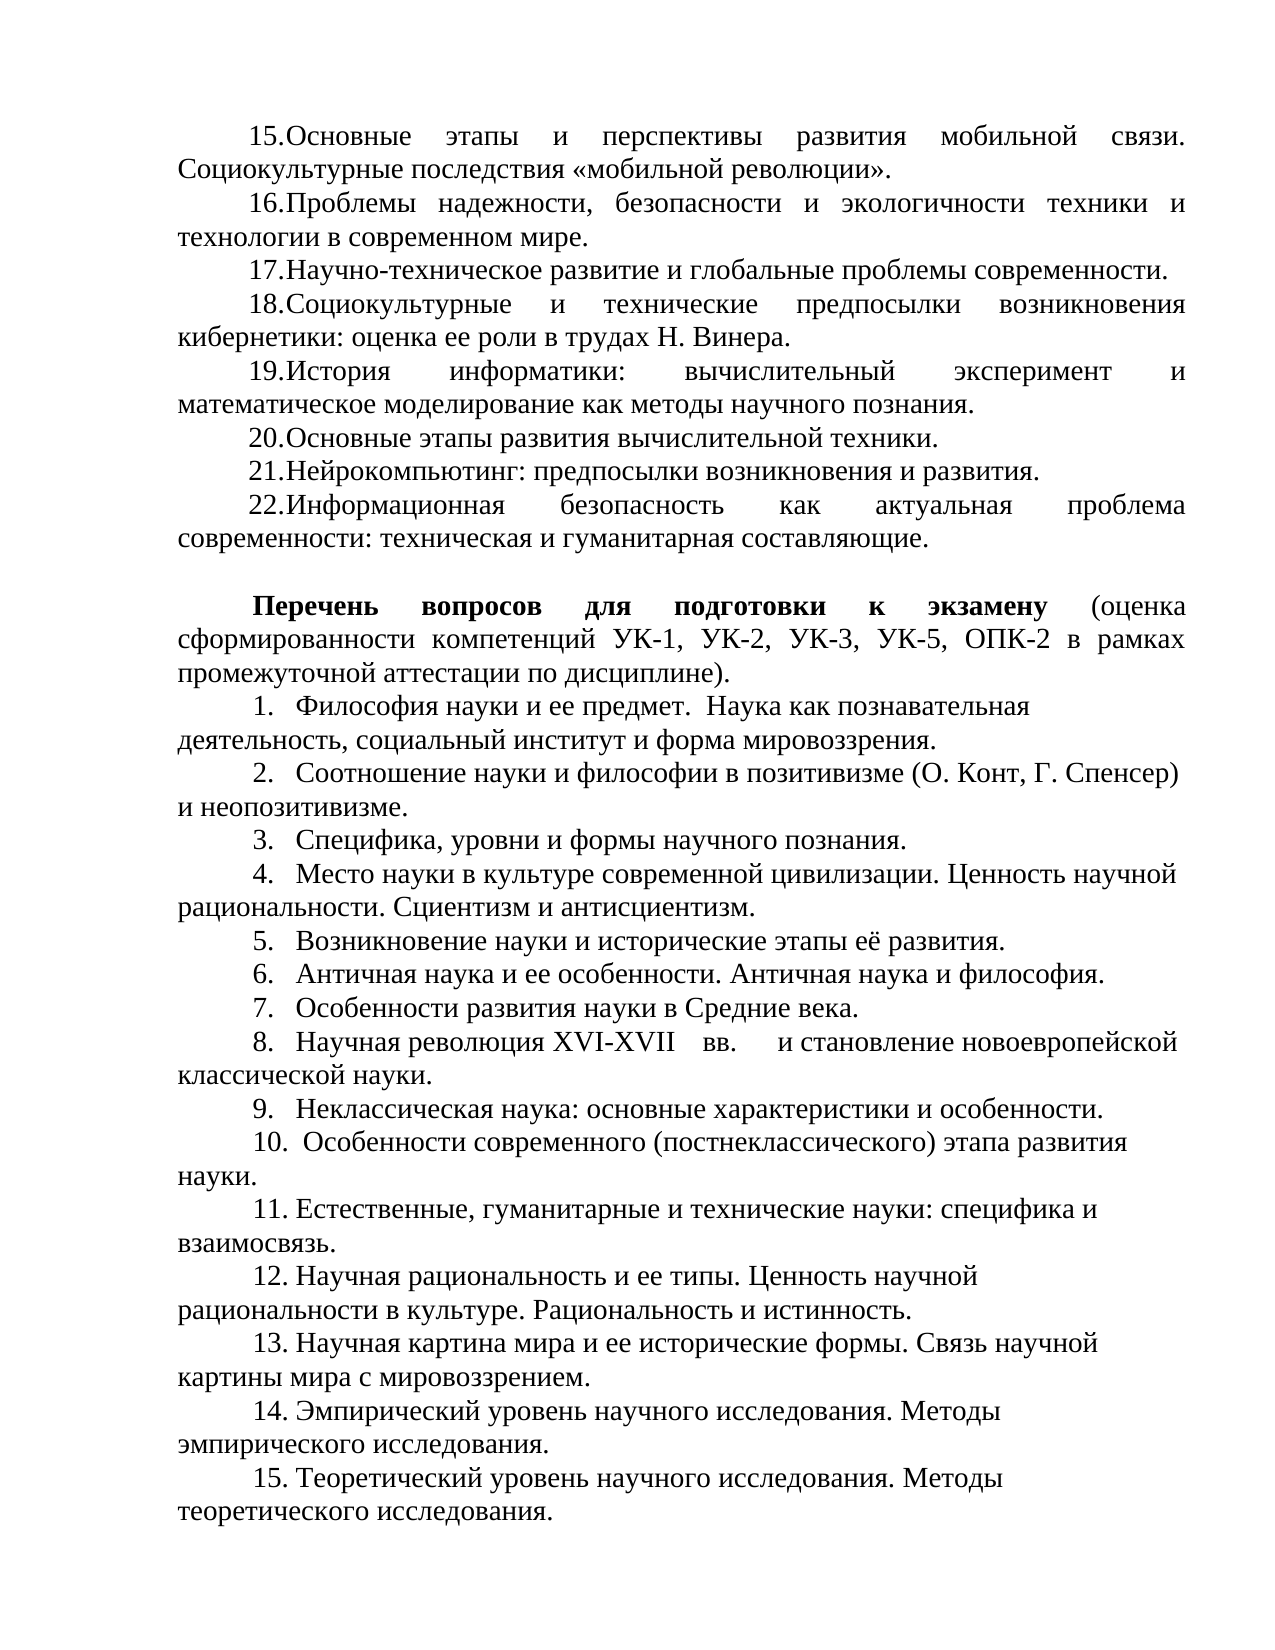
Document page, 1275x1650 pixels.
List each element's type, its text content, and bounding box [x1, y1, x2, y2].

list Специфика, уровни и формы научного познания. [177, 822, 1186, 856]
list Информационная безопасность как актуальная проблема современности: техническая и гуманитарная составляющие. [177, 487, 1186, 554]
list Научная картина мира и ее исторические формы. Связь научной картины мира с мировоззрением. [177, 1326, 1186, 1393]
list Проблемы надежности, безопасности и экологичности техники и технологии в современном мире. [177, 185, 1186, 252]
list Основные этапы развития вычислительной техники. [177, 420, 1186, 453]
list Научная рациональность и ее типы. Ценность научной рациональности в культуре. Рациональность и истинность. [177, 1258, 1186, 1326]
list Неклассическая наука: основные характеристики и особенности. [177, 1091, 1186, 1124]
list Особенности развития науки в Средние века. [177, 990, 1186, 1024]
list Особенности современного (постнеклассического) этапа развития науки. [177, 1124, 1186, 1191]
list Научная революция XVI-XVII вв. и становление новоевропейской классической науки. [177, 1024, 1186, 1091]
list Нейрокомпьютинг: предпосылки возникновения и развития. [177, 453, 1186, 487]
list Соотношение науки и философии в позитивизме (О. Конт, Г. Спенсер) и неопозитивизме. [177, 755, 1186, 822]
list Естественные, гуманитарные и технические науки: специфика и взаимосвязь. [177, 1191, 1186, 1258]
list Античная наука и ее особенности. Античная наука и философия. [177, 957, 1186, 990]
text Перечень вопросов для подготовки к экзамену (оценка сформированности компетенций УК-1, УК-2, УК-3, УК-5, ОПК-2 в рамках промежуточной аттестации по дисциплине). [177, 588, 1186, 688]
list Эмпирический уровень научного исследования. Методы эмпирического исследования. [177, 1393, 1186, 1460]
list Место науки в культуре современной цивилизации. Ценность научной рациональности. Сциентизм и антисциентизм. [177, 856, 1186, 923]
list Теоретический уровень научного исследования. Методы теоретического исследования. [177, 1460, 1186, 1527]
list Возникновение науки и исторические этапы её развития. [177, 923, 1186, 957]
list Социокультурные и технические предпосылки возникновения кибернетики: оценка ее роли в трудах Н. Винера. [177, 286, 1186, 353]
list Основные этапы и перспективы развития мобильной связи. Социокультурные последствия «мобильной революции». [177, 118, 1186, 185]
list Философия науки и ее предмет. Наука как познавательная деятельность, социальный институт и форма мировоззрения. [177, 688, 1186, 755]
list Научно-техническое развитие и глобальные проблемы современности. [177, 252, 1186, 286]
list История информатики: вычислительный эксперимент и математическое моделирование как методы научного познания. [177, 353, 1186, 420]
